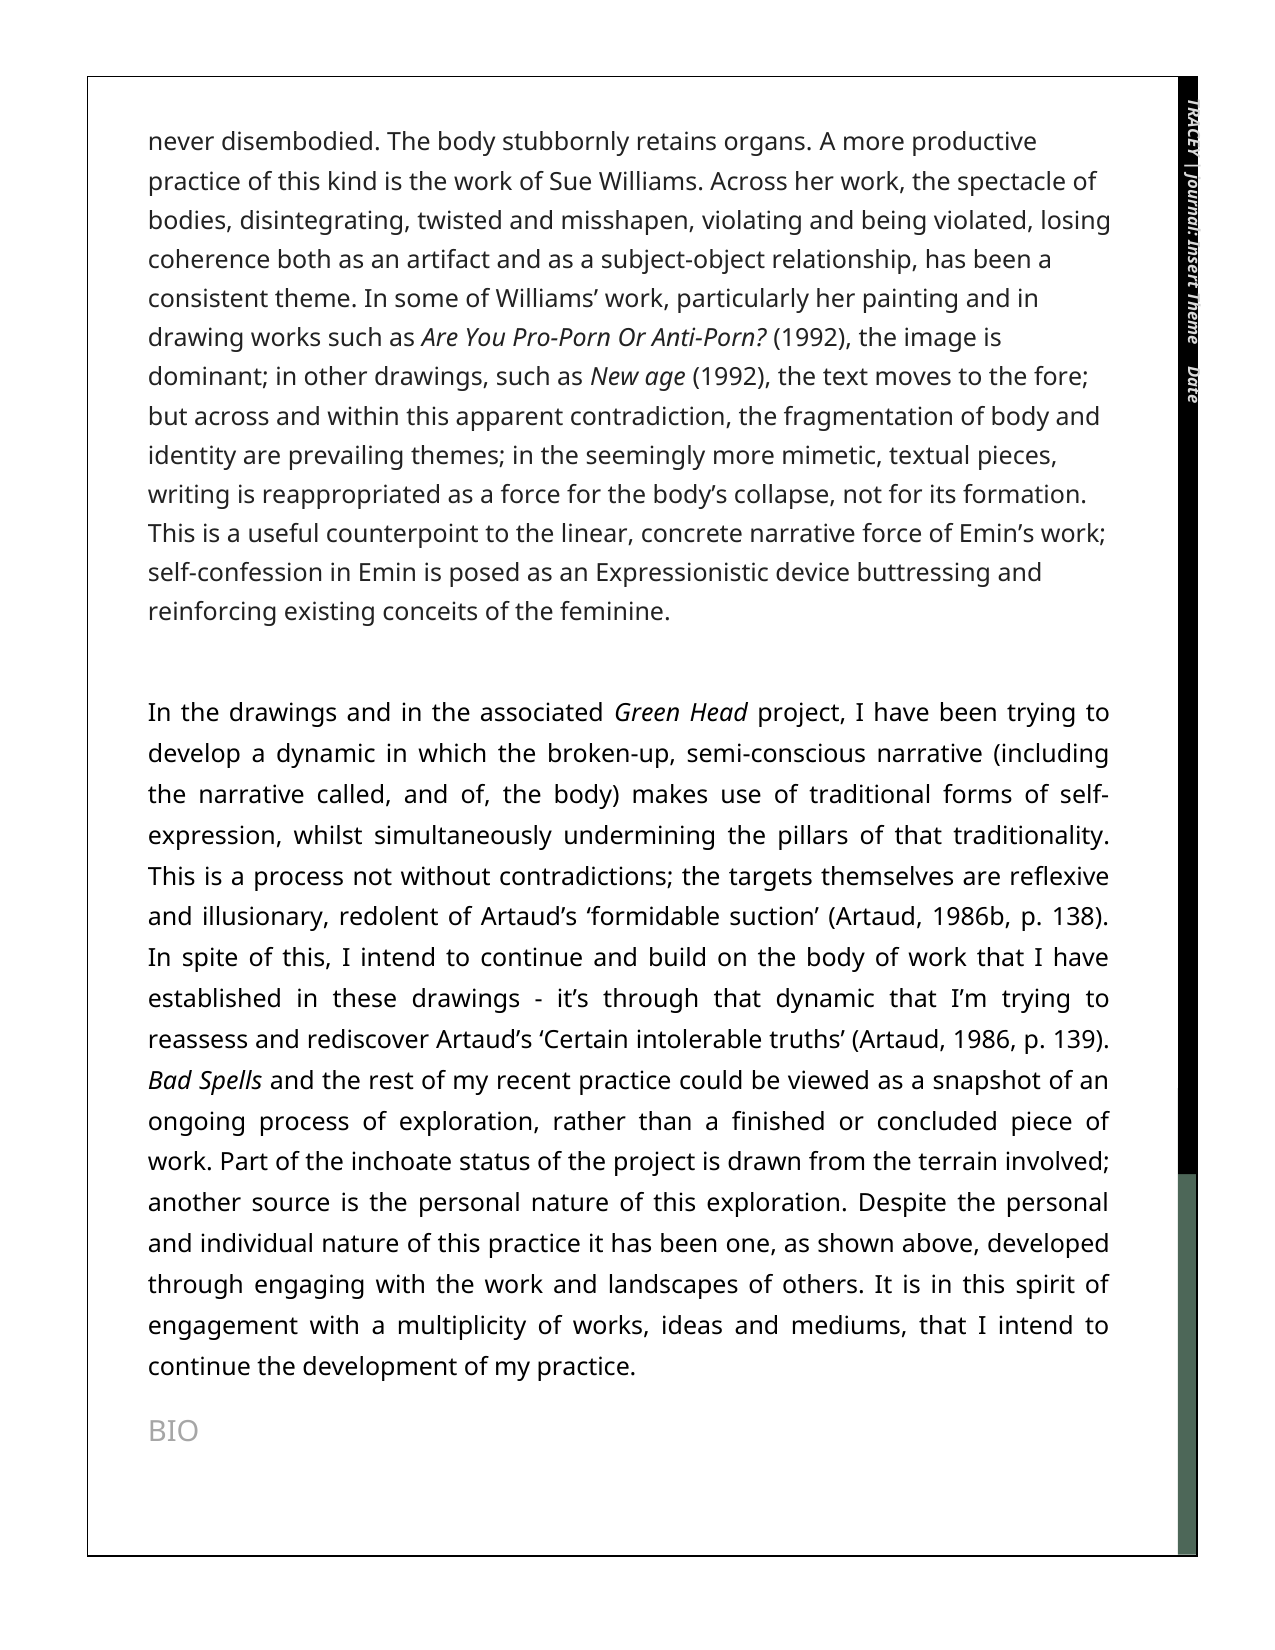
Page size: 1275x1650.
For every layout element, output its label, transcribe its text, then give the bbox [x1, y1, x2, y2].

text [148, 124, 1127, 628]
text In the drawings and in the associated Green Head project, I have been trying to develop a dynamic in which the broken-up, semi-conscious narrative (including the narrative called, and of, the body) makes use of traditional forms of self-expression, whilst simultaneously undermining the pillars of that traditionality. This is a process not without contradictions; the targets themselves are reflexive and illusionary, redolent of Artaud’s ‘formidable suction’ (Artaud, 1986b, p. 138). In spite of this, I intend to continue and build on the body of work that I have established in these drawings - it’s through that dynamic that I’m trying to reassess and rediscover Artaud’s ‘Certain intolerable truths’ (Artaud, 1986, p. 139). Bad Spells and the rest of my recent practice could be viewed as a snapshot of an ongoing process of exploration, rather than a finished or concluded piece of work. Part of the inchoate status of the project is drawn from the terrain involved; another source is the personal nature of this exploration. Despite the personal and individual nature of this practice it has been one, as shown above, developed through engaging with the work and landscapes of others. It is in this spirit of engagement with a multiplicity of works, ideas and mediums, that I intend to continue the development of my practice. [148, 695, 1111, 1382]
text BIO [148, 1410, 1111, 1449]
